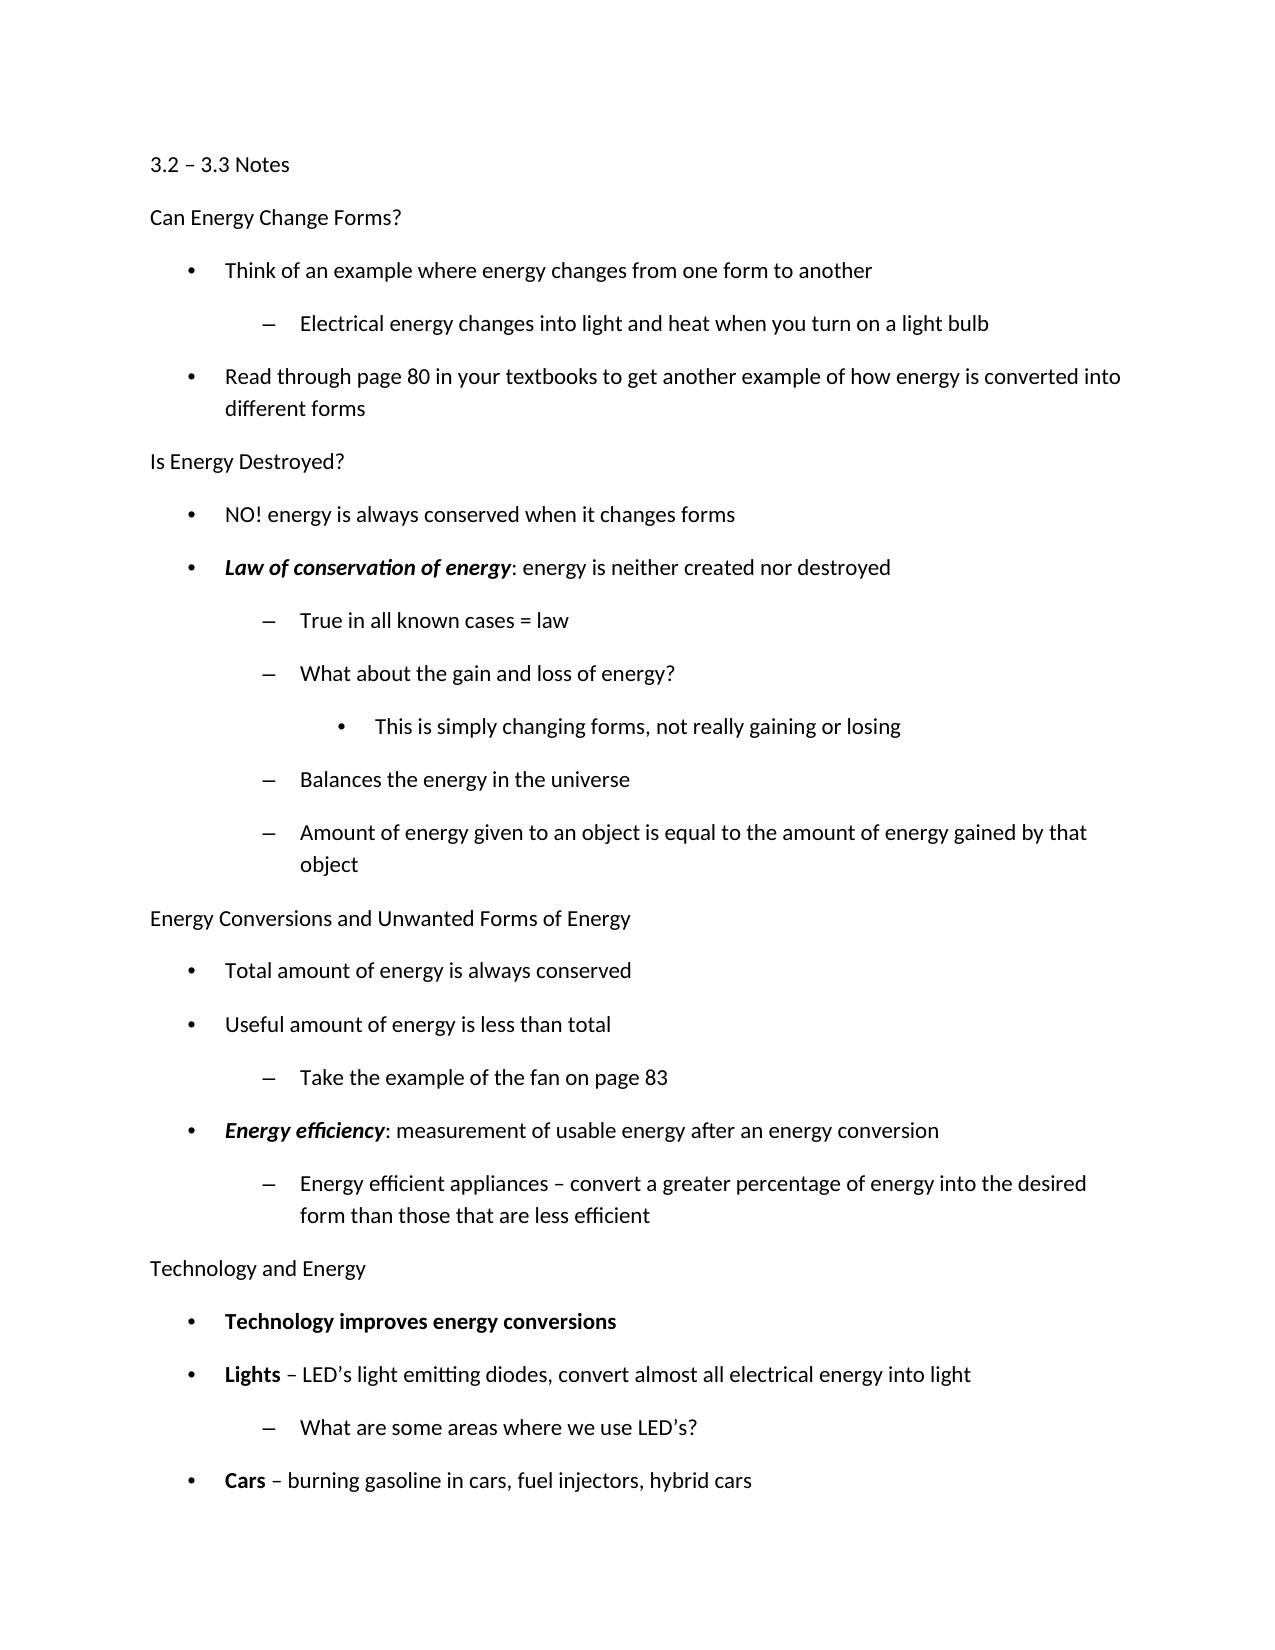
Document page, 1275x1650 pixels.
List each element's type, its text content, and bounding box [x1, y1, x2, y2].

list NO! energy is always conserved when it changes forms [187, 500, 1125, 528]
list Total amount of energy is always conserved [187, 957, 1125, 985]
list Balances the energy in the universe [262, 765, 1125, 793]
text Technology and Energy [150, 1254, 1125, 1282]
list Lights – LED’s light emitting diodes, convert almost all electrical energy into light [187, 1360, 1125, 1388]
list Useful amount of energy is less than total [187, 1010, 1125, 1038]
list Amount of energy given to an object is equal to the amount of energy gained by that object [262, 818, 1125, 879]
list Law of conservation of energy: energy is neither created nor destroyed [187, 553, 1125, 581]
list This is simply changing forms, not really gaining or losing [337, 712, 1125, 740]
text Is Energy Destroyed? [150, 447, 1125, 475]
list Take the example of the fan on page 83 [262, 1063, 1125, 1091]
list Energy efficiency: measurement of usable energy after an energy conversion [187, 1116, 1125, 1144]
text Energy Conversions and Unwanted Forms of Energy [150, 904, 1125, 932]
list True in all known cases = law [262, 606, 1125, 634]
list Technology improves energy conversions [187, 1307, 1125, 1335]
list Cars – burning gasoline in cars, fuel injectors, hybrid cars [187, 1466, 1125, 1494]
list Think of an example where energy changes from one form to another [187, 256, 1125, 284]
text Can Energy Change Forms? [150, 203, 1125, 231]
list What are some areas where we use LED’s? [262, 1413, 1125, 1441]
list Read through page 80 in your textbooks to get another example of how energy is converted into different forms [187, 362, 1125, 422]
list Energy efficient appliances – convert a greater percentage of energy into the desired form than those that are less efficient [262, 1169, 1125, 1229]
list What about the gain and loss of energy? [262, 659, 1125, 687]
text 3.2 – 3.3 Notes [150, 150, 1125, 178]
list Electrical energy changes into light and heat when you turn on a light bulb [262, 309, 1125, 337]
